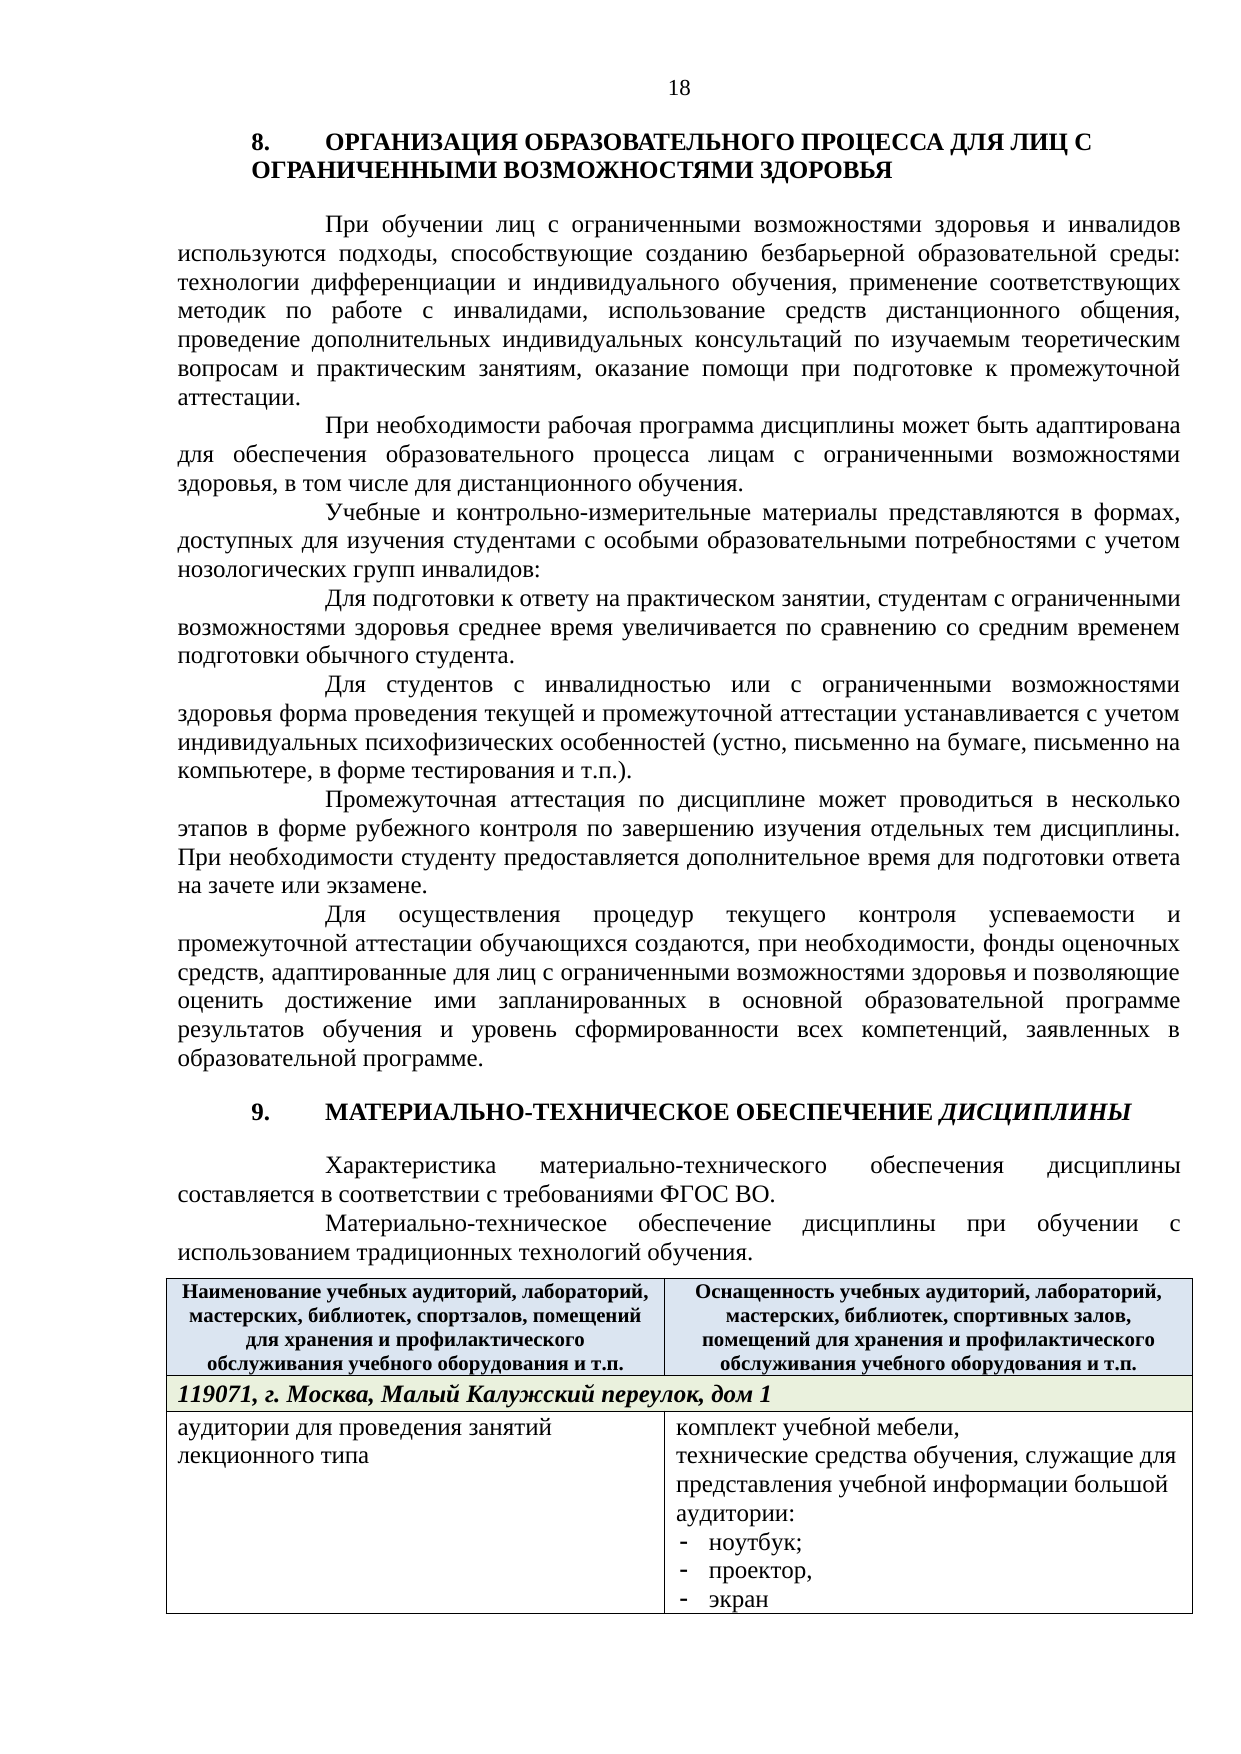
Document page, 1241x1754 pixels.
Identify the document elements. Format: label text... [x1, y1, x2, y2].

list Учебные и контрольно-измерительные материалы представляются в формах, доступных для изучения студентами с особыми образовательными потребностями с учетом нозологических групп инвалидов: [177, 497, 1181, 583]
list Промежуточная аттестация по дисциплине может проводиться в несколько этапов в форме рубежного контроля по завершению изучения отдельных тем дисциплины. При необходимости студенту предоставляется дополнительное время для подготовки ответа на зачете или экзамене. [177, 784, 1181, 899]
subtitle МАТЕРИАЛЬНО-ТЕХНИЧЕСКОЕ ОБЕСПЕЧЕНИЕ ДИСЦИПЛИНЫ [251, 1097, 1181, 1125]
list Характеристика материально-технического обеспечения дисциплины составляется в соответствии с требованиями ФГОС ВО. [177, 1150, 1181, 1208]
list Для осуществления процедур текущего контроля успеваемости и промежуточной аттестации обучающихся создаются, при необходимости, фонды оценочных средств, адаптированные для лиц с ограниченными возможностями здоровья и позволяющие оценить достижение ими запланированных в основной образовательной программе результатов обучения и уровень сформированности всех компетенций, заявленных в образовательной программе. [177, 899, 1181, 1072]
list При обучении лиц с ограниченными возможностями здоровья и инвалидов используются подходы, способствующие созданию безбарьерной образовательной среды: технологии дифференциации и индивидуального обучения, применение соответствующих методик по работе с инвалидами, использование средств дистанционного общения, проведение дополнительных индивидуальных консультаций по изучаемым теоретическим вопросам и практическим занятиям, оказание помощи при подготовке к промежуточной аттестации. [177, 209, 1181, 410]
table_cell аудитории для проведения занятий лекционного типа [167, 1412, 664, 1613]
table_cell 119071, г. Москва, Малый Калужский переулок, дом 1 [167, 1376, 1192, 1411]
list Для подготовки к ответу на практическом занятии, студентам с ограниченными возможностями здоровья среднее время увеличивается по сравнению со средним временем подготовки обычного студента. [177, 583, 1181, 669]
list Материально-техническое обеспечение дисциплины при обучении с использованием традиционных технологий обучения. [177, 1208, 1181, 1265]
subtitle ОРГАНИЗАЦИЯ ОБРАЗОВАТЕЛЬНОГО ПРОЦЕССА ДЛЯ ЛИЦ С ОГРАНИЧЕННЫМИ ВОЗМОЖНОСТЯМИ ЗДОРОВЬЯ [251, 127, 1181, 184]
table_cell комплект учебной мебели, технические средства обучения, служащие для представления учебной информации большой аудитории: ноутбук; проектор, экран [665, 1412, 1192, 1613]
list При необходимости рабочая программа дисциплины может быть адаптирована для обеспечения образовательного процесса лицам с ограниченными возможностями здоровья, в том числе для дистанционного обучения. [177, 410, 1181, 497]
list Для студентов с инвалидностью или с ограниченными возможностями здоровья форма проведения текущей и промежуточной аттестации устанавливается с учетом индивидуальных психофизических особенностей (устно, письменно на бумаге, письменно на компьютере, в форме тестирования и т.п.). [177, 669, 1181, 784]
